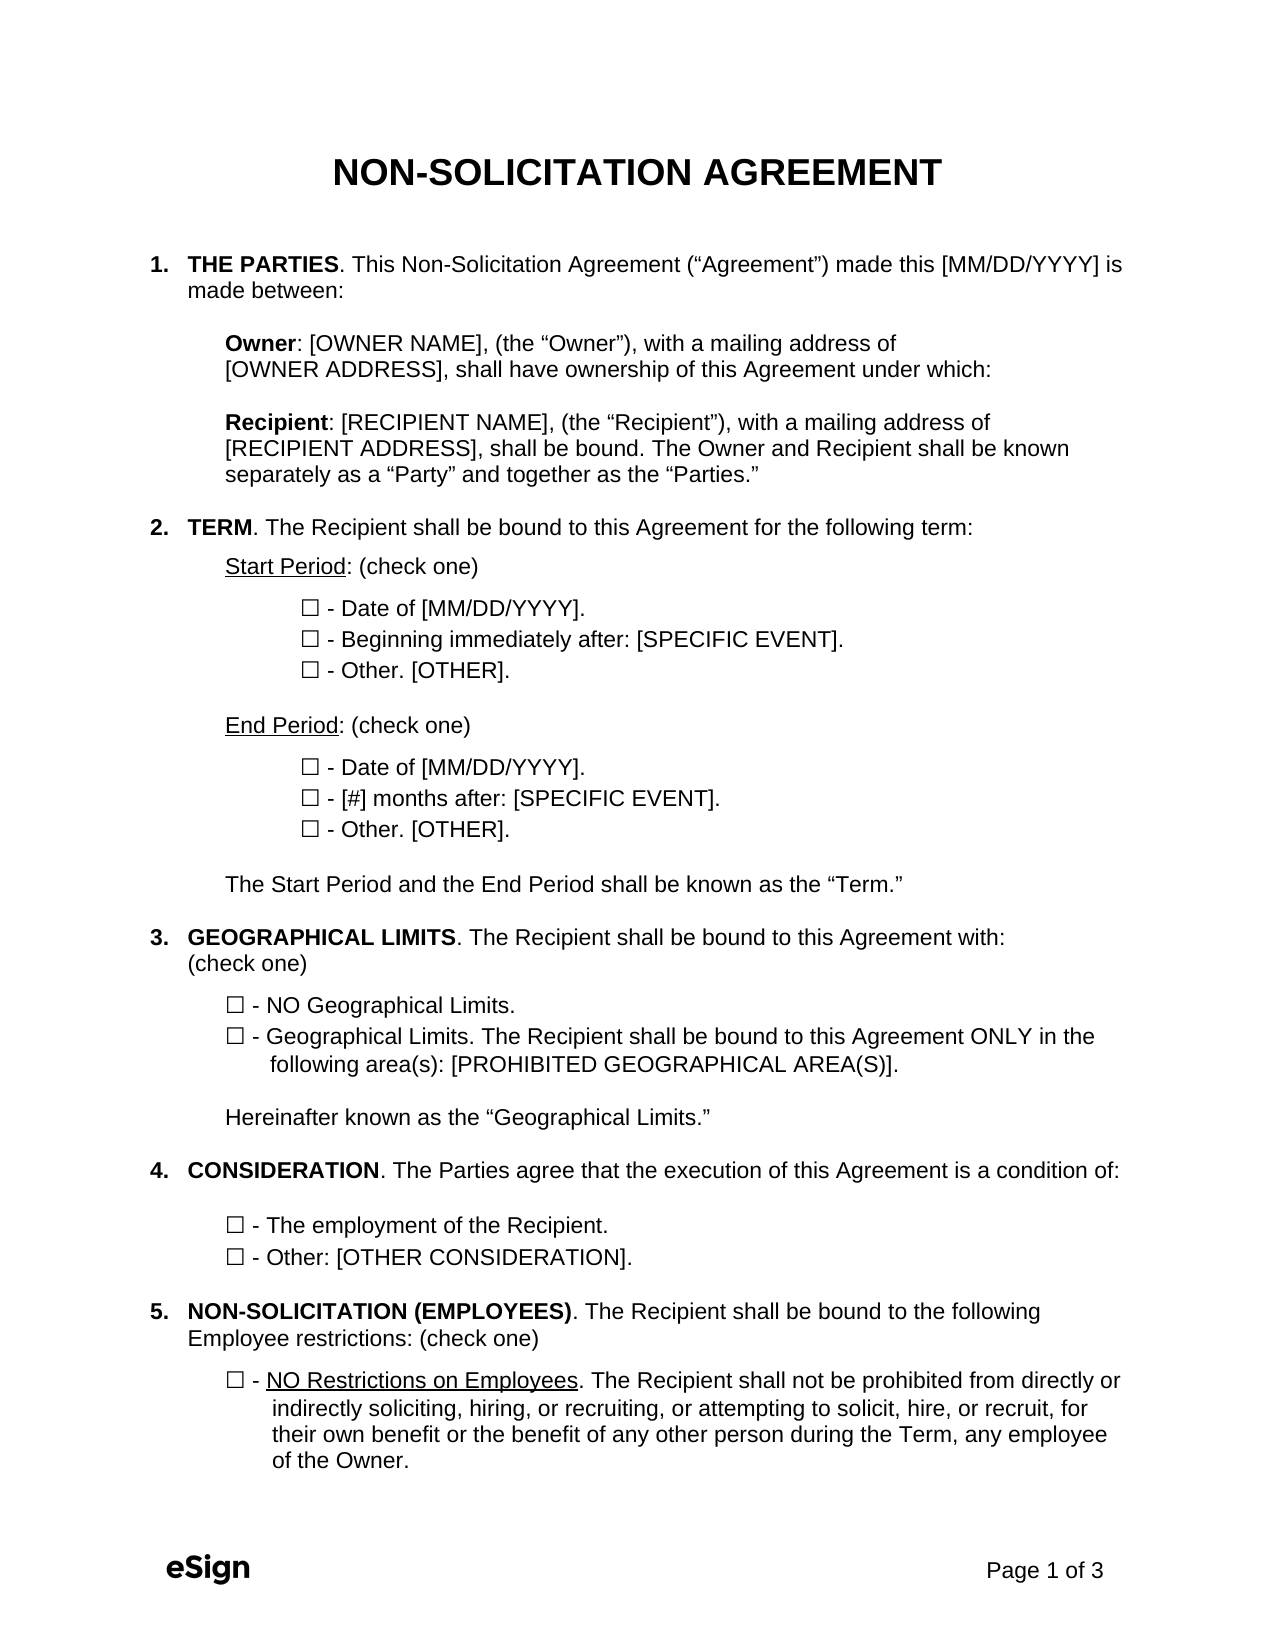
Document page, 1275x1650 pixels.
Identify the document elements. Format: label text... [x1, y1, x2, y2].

list THE PARTIES. This Non-Solicitation Agreement (“Agreement”) made this [MM/DD/YYYY] is made between: [150, 251, 1125, 303]
text - Other. [OTHER]. [300, 654, 1125, 686]
text The Start Period and the End Period shall be known as the “Term.” [225, 871, 1125, 897]
picture [150, 1539, 269, 1596]
text Recipient: [RECIPIENT NAME], (the “Recipient”), with a mailing address of [225, 409, 1125, 435]
text - Other. [OTHER]. [300, 813, 1125, 844]
text [RECIPIENT ADDRESS], shall be bound. The Owner and Recipient shall be known separately as a “Party” and together as the “Parties.” [225, 435, 1125, 488]
text Hereinafter known as the “Geographical Limits.” [225, 1104, 1125, 1130]
text - Beginning immediately after: [SPECIFIC EVENT]. [300, 623, 1125, 654]
text - NO Restrictions on Employees. The Recipient shall not be prohibited from directly or indirectly soliciting, hiring, or recruiting, or attempting to solicit, hire, or recruit, for their own benefit or the benefit of any other person during the Term, any employee of the Owner. [225, 1363, 1125, 1474]
text - Other: [OTHER CONSIDERATION]. [225, 1241, 1125, 1272]
text - [#] months after: [SPECIFIC EVENT]. [300, 782, 1125, 813]
text - The employment of the Recipient. [225, 1209, 1125, 1241]
list CONSIDERATION. The Parties agree that the execution of this Agreement is a condition of: [150, 1157, 1125, 1183]
text following area(s): [PROHIBITED GEOGRAPHICAL AREA(S)]. [270, 1051, 1125, 1078]
list TERM. The Recipient shall be bound to this Agreement for the following term: [150, 514, 1125, 541]
list NON-SOLICITATION (EMPLOYEES). The Recipient shall be bound to the following Employee restrictions: (check one) [150, 1298, 1125, 1351]
text End Period: (check one) [225, 712, 1125, 738]
text NON-SOLICITATION AGREEMENT [150, 150, 1125, 193]
text - Date of [MM/DD/YYYY]. [300, 592, 1125, 623]
list (check one) [187, 950, 1125, 976]
text [OWNER ADDRESS], shall have ownership of this Agreement under which: [225, 356, 1125, 382]
text - NO Geographical Limits. [225, 989, 1125, 1020]
text - Geographical Limits. The Recipient shall be bound to this Agreement ONLY in the [225, 1020, 1125, 1051]
text - Date of [MM/DD/YYYY]. [300, 751, 1125, 782]
text Owner: [OWNER NAME], (the “Owner”), with a mailing address of [225, 330, 1125, 356]
text Start Period: (check one) [225, 553, 1125, 579]
list GEOGRAPHICAL LIMITS. The Recipient shall be bound to this Agreement with: [150, 924, 1125, 950]
